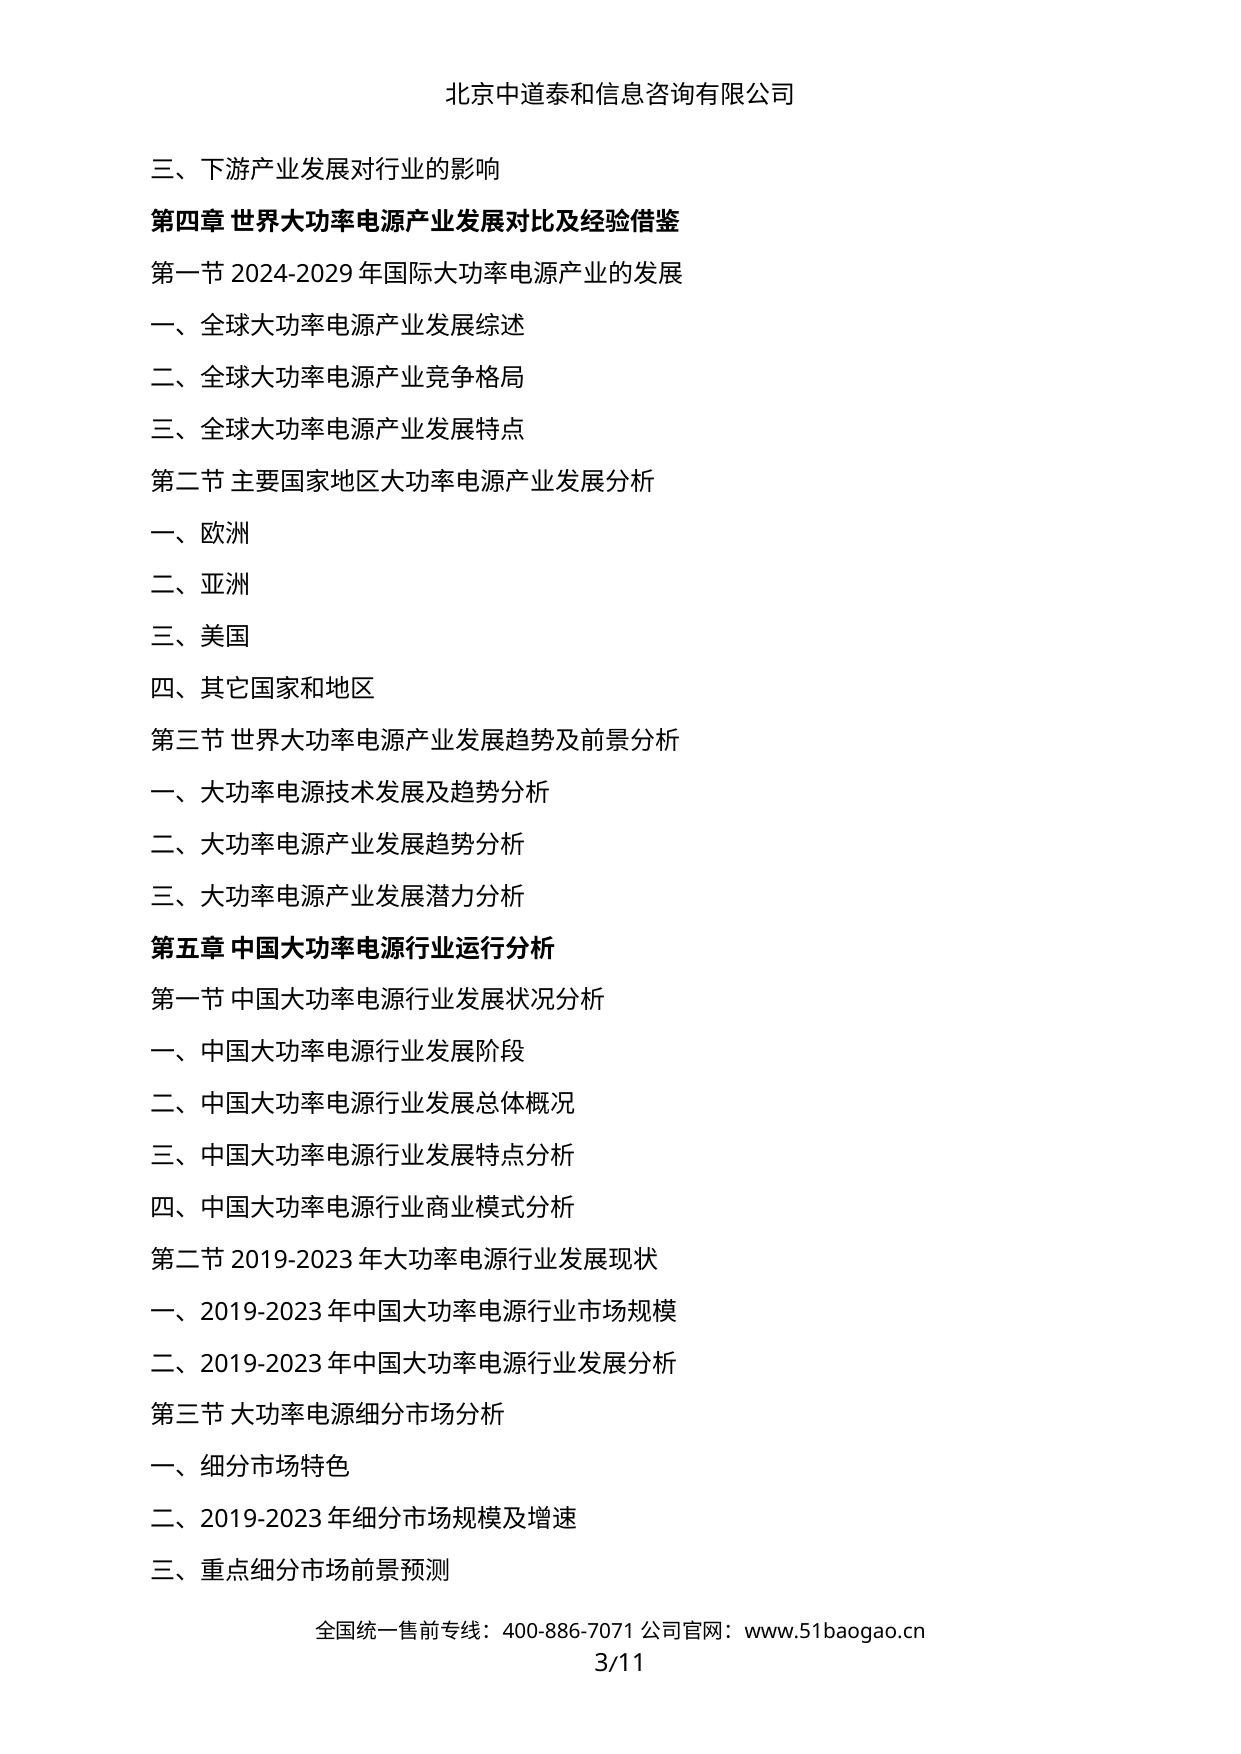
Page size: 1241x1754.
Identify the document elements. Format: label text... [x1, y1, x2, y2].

text 四、中国大功率电源行业商业模式分析 [150, 1187, 1090, 1224]
text 二、亚洲 [150, 565, 1090, 601]
text 一、细分市场特色 [150, 1447, 1090, 1483]
text 第一节 2024-2029年国际大功率电源产业的发展 [150, 254, 1090, 290]
text 第二节 主要国家地区大功率电源产业发展分析 [150, 461, 1090, 497]
text 第四章 世界大功率电源产业发展对比及经验借鉴 [150, 202, 1090, 238]
text 第三节 大功率电源细分市场分析 [150, 1395, 1090, 1431]
text 三、下游产业发展对行业的影响 [150, 150, 1090, 186]
text 三、重点细分市场前景预测 [150, 1551, 1090, 1587]
text 一、2019-2023年中国大功率电源行业市场规模 [150, 1291, 1090, 1327]
text 二、2019-2023年中国大功率电源行业发展分析 [150, 1343, 1090, 1379]
text 四、其它国家和地区 [150, 669, 1090, 705]
text 第一节 中国大功率电源行业发展状况分析 [150, 980, 1090, 1016]
text 三、大功率电源产业发展潜力分析 [150, 876, 1090, 912]
text 二、大功率电源产业发展趋势分析 [150, 824, 1090, 861]
text 第二节 2019-2023年大功率电源行业发展现状 [150, 1239, 1090, 1276]
text 二、全球大功率电源产业竞争格局 [150, 357, 1090, 394]
text 二、2019-2023年细分市场规模及增速 [150, 1499, 1090, 1535]
text 三、全球大功率电源产业发展特点 [150, 409, 1090, 446]
text 第五章 中国大功率电源行业运行分析 [150, 928, 1090, 964]
text 二、中国大功率电源行业发展总体概况 [150, 1084, 1090, 1120]
text 三、中国大功率电源行业发展特点分析 [150, 1136, 1090, 1172]
text 三、美国 [150, 617, 1090, 653]
text 一、大功率电源技术发展及趋势分析 [150, 772, 1090, 809]
text 一、中国大功率电源行业发展阶段 [150, 1032, 1090, 1068]
text 一、欧洲 [150, 513, 1090, 549]
text 第三节 世界大功率电源产业发展趋势及前景分析 [150, 721, 1090, 757]
text 一、全球大功率电源产业发展综述 [150, 306, 1090, 342]
